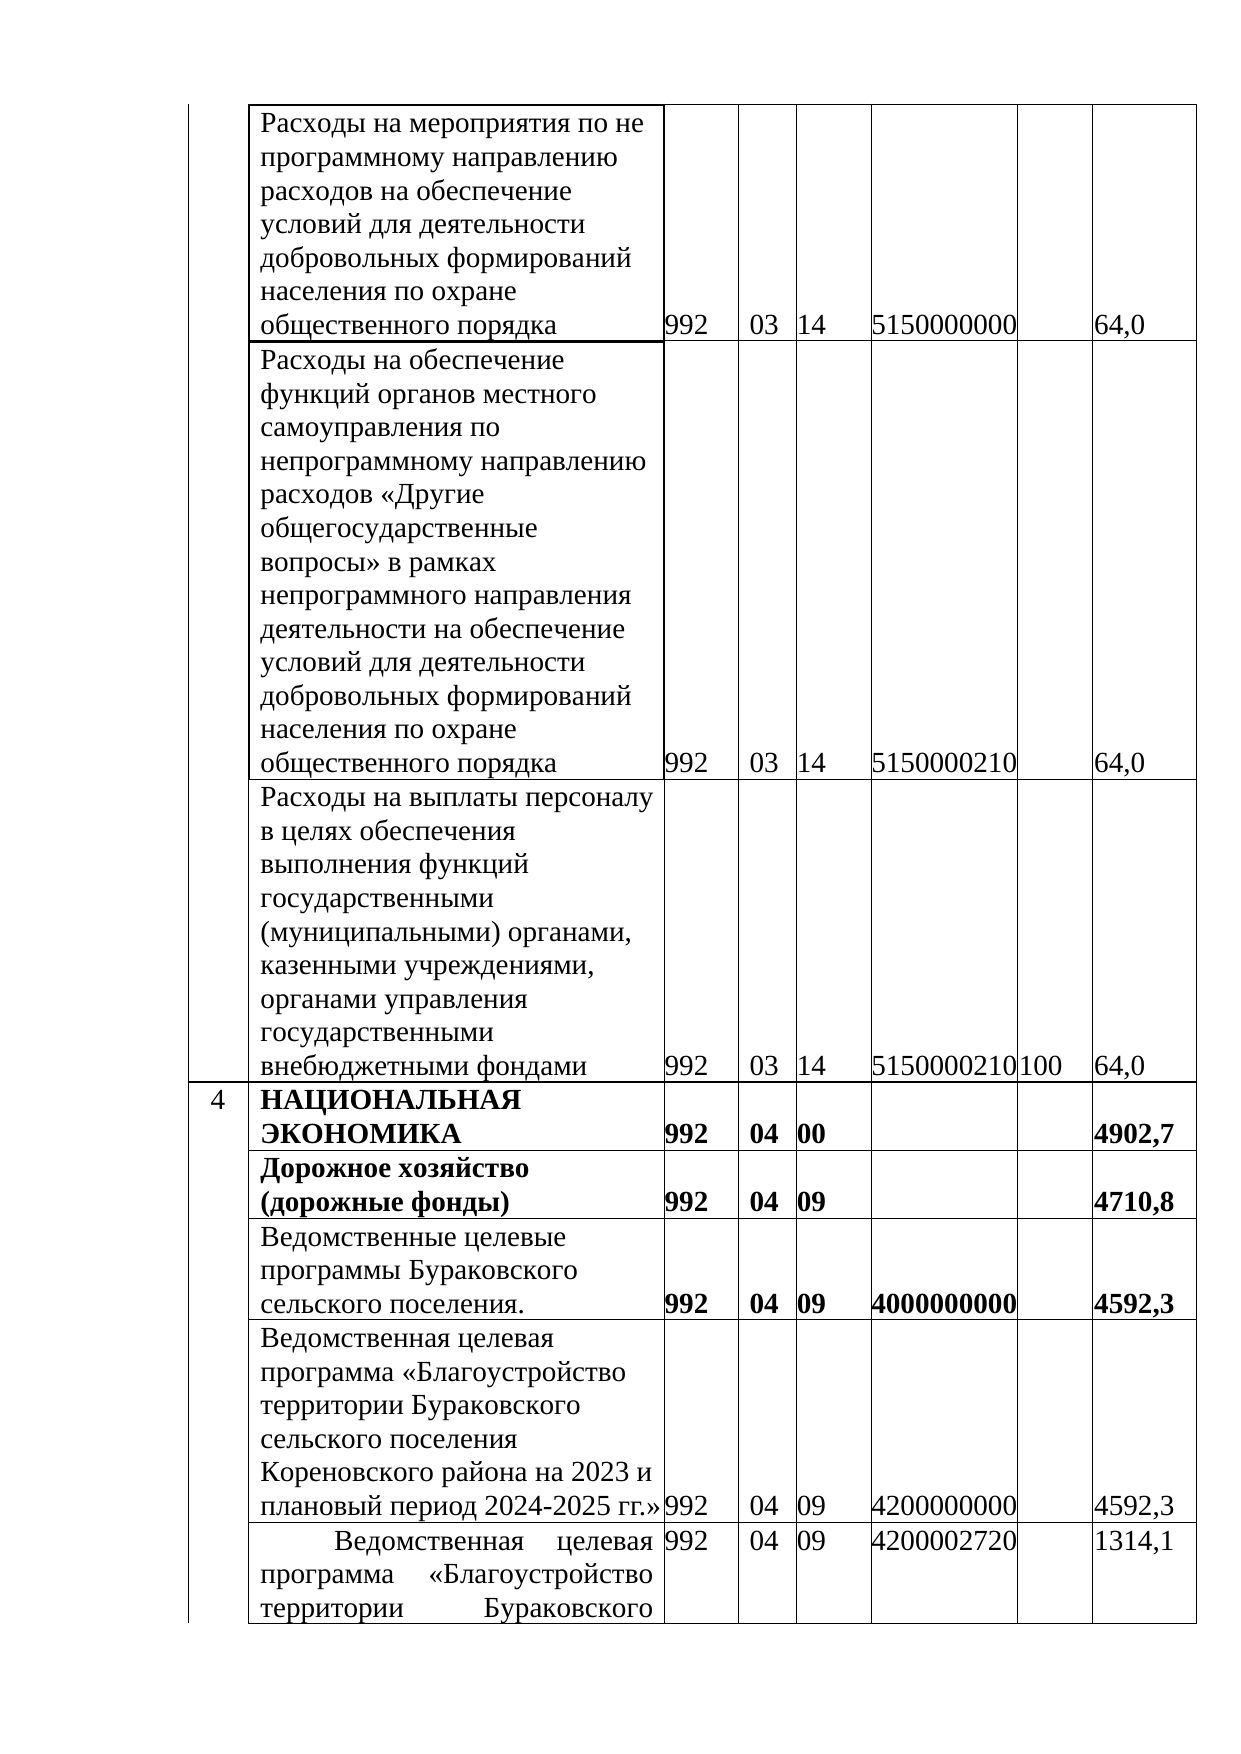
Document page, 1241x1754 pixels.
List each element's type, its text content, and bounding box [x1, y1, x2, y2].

table_cell 04 [739, 1151, 796, 1218]
table_cell 14 [797, 105, 871, 340]
table_cell 992 [665, 1083, 738, 1149]
table_cell 64,0 [1093, 341, 1196, 778]
table_cell НАЦИОНАЛЬНАЯ ЭКОНОМИКА [249, 1083, 664, 1149]
table_cell 03 [739, 105, 796, 340]
table_cell 5150000210 [872, 341, 1017, 778]
table_cell 04 [739, 1083, 796, 1149]
table_cell 09 [797, 1219, 871, 1319]
table_cell 4710,8 [1093, 1151, 1196, 1218]
table_cell [1018, 341, 1092, 778]
table_cell 5150000000 [872, 105, 1017, 340]
table_cell Дорожное хозяйство (дорожные фонды) [249, 1151, 664, 1218]
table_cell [249, 1523, 664, 1623]
table_cell 09 [797, 1523, 871, 1623]
table_cell 992 [665, 1523, 738, 1623]
table_cell Ведомственные целевые программы Бураковского сельского поселения. [249, 1219, 664, 1319]
table_cell 4 [189, 1083, 248, 1623]
table_cell 09 [797, 1151, 871, 1218]
table_cell 992 [665, 1320, 738, 1522]
table_cell 64,0 [1093, 780, 1196, 1081]
table_cell [1018, 1151, 1092, 1218]
table_cell 4592,3 [1093, 1320, 1196, 1522]
table_cell 992 [665, 341, 738, 778]
table_cell 04 [739, 1320, 796, 1522]
table_cell [872, 1083, 1017, 1149]
table_cell [1018, 1320, 1092, 1522]
table_cell [872, 1151, 1017, 1218]
table_cell [1018, 1219, 1092, 1319]
table_cell 4592,3 [1093, 1219, 1196, 1319]
table_cell 992 [665, 1219, 738, 1319]
table_cell 14 [797, 341, 871, 778]
table_cell 03 [739, 780, 796, 1081]
table_cell 100 [1018, 780, 1092, 1081]
table_cell Ведомственная целевая программа «Благоустройство территории Бураковского сельского поселения Кореновского района на 2023 и плановый период 2024-2025 гг.» [249, 1320, 664, 1522]
table_cell 04 [739, 1219, 796, 1319]
table_cell 4200002720 [872, 1523, 1017, 1623]
table_cell 992 [665, 105, 738, 340]
table_cell 1314,1 [1093, 1523, 1196, 1623]
table_cell [1018, 1083, 1092, 1149]
table_cell 09 [797, 1320, 871, 1522]
table_cell Расходы на обеспечение функций органов местного самоуправления по непрограммному направлению расходов «Другие общегосударственные вопросы» в рамках непрограммного направления деятельности на обеспечение условий для деятельности добровольных формирований населения по охране общественного порядка [250, 343, 663, 778]
table_cell 992 [665, 1151, 738, 1218]
table_cell [1018, 105, 1092, 340]
table_cell 992 [665, 780, 738, 1081]
table_cell 4902,7 [1093, 1083, 1196, 1149]
table_cell 04 [739, 1523, 796, 1623]
table_cell 00 [797, 1083, 871, 1149]
table_cell 14 [797, 780, 871, 1081]
table_cell 4200000000 [872, 1320, 1017, 1522]
table_cell [1018, 1523, 1092, 1623]
table_cell 03 [739, 341, 796, 778]
table_cell 5150000210 [872, 780, 1017, 1081]
table_cell 4000000000 [872, 1219, 1017, 1319]
table_cell 64,0 [1093, 105, 1196, 340]
table_cell Расходы на выплаты персоналу в целях обеспечения выполнения функций государственными (муниципальными) органами, казенными учреждениями, органами управления государственными внебюджетными фондами [249, 780, 664, 1081]
table_cell Расходы на мероприятия по не программному направлению расходов на обеспечение условий для деятельности добровольных формирований населения по охране общественного порядка [250, 106, 663, 340]
